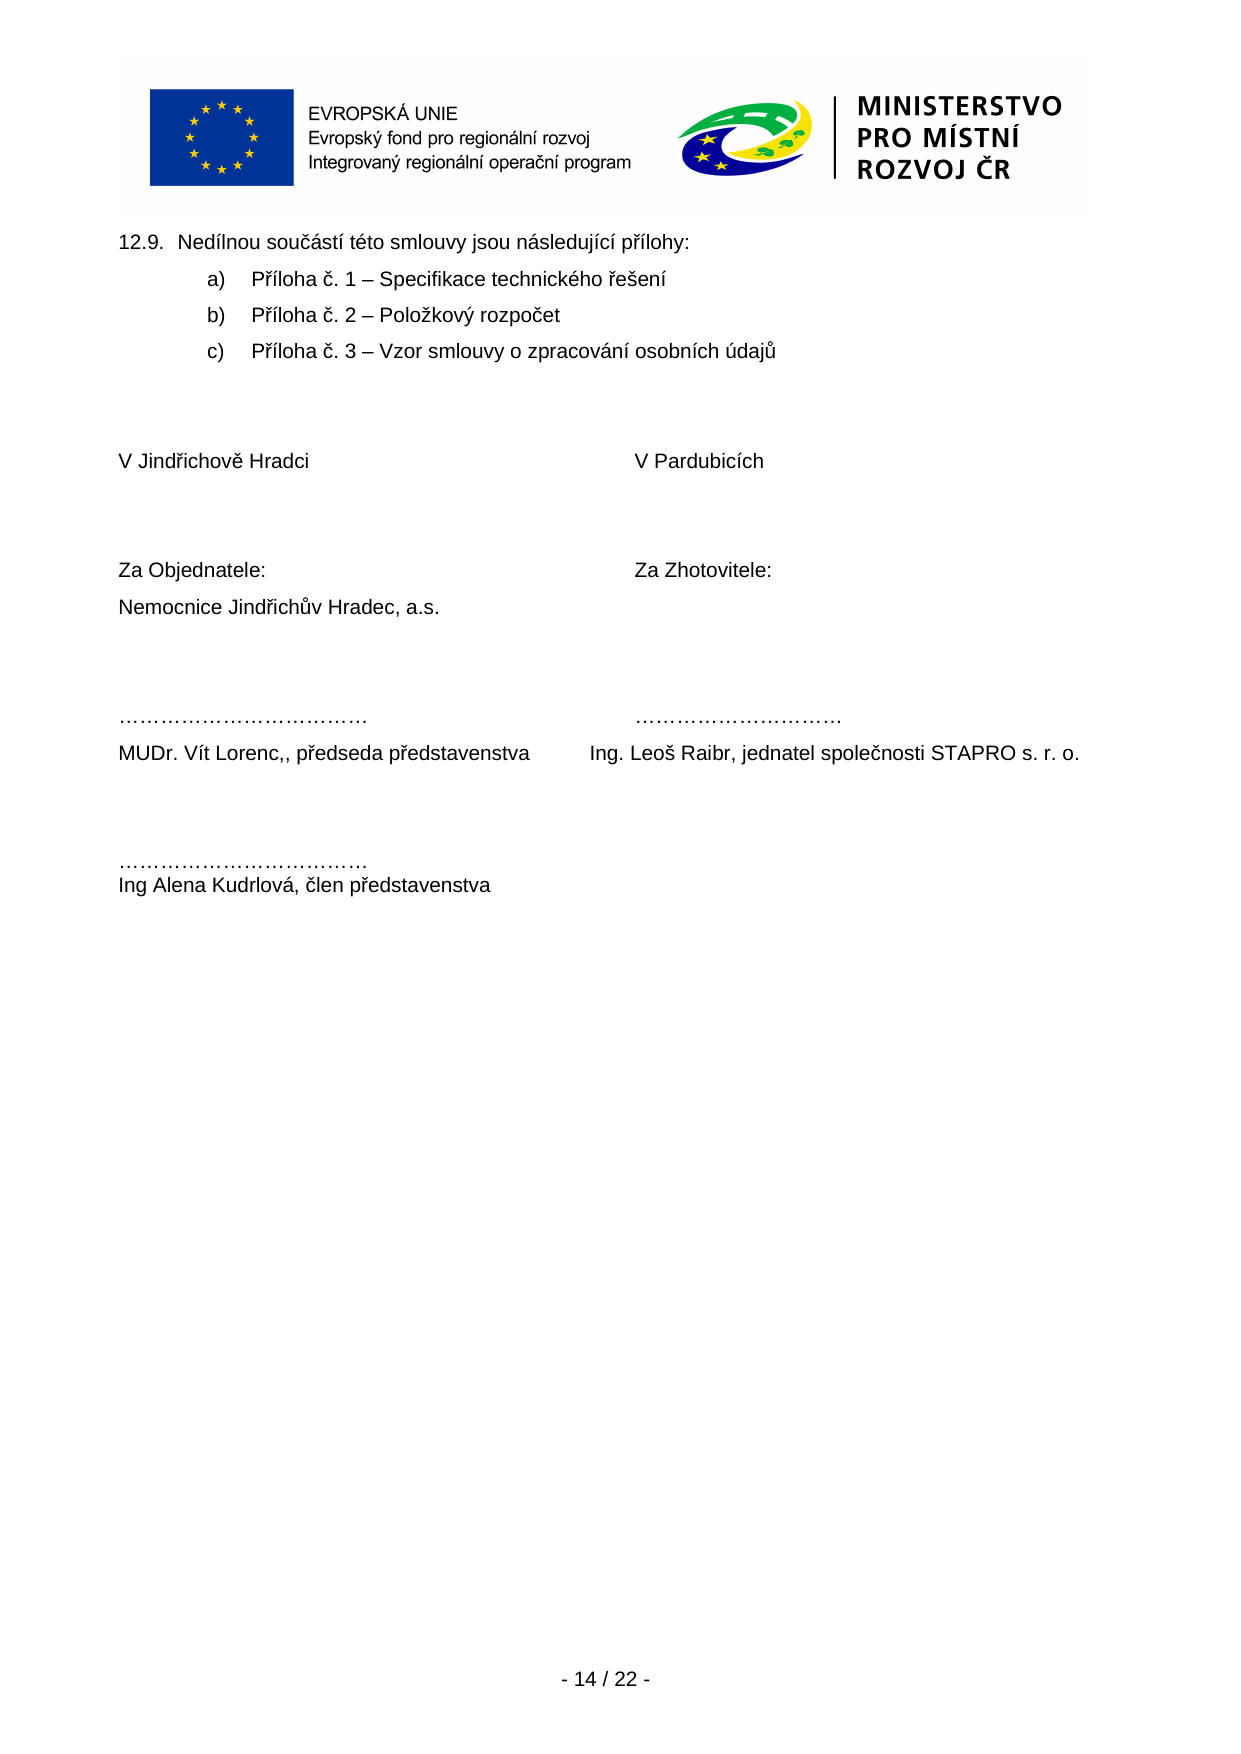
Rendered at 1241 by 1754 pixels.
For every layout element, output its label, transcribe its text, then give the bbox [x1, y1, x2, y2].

title b) Příloha č. 2 – Položkový rozpočet [207, 303, 1092, 327]
picture [118, 56, 1093, 218]
text ……………………………… [118, 849, 1092, 873]
title Nedílnou součástí této smlouvy jsou následující přílohy: [118, 230, 1092, 254]
text ……………………………… ………………………… [118, 704, 1092, 728]
title a) Příloha č. 1 – Specifikace technického řešení [207, 266, 1092, 290]
text Nemocnice Jindřichův Hradec, a.s. [118, 594, 1092, 618]
text MUDr. Vít Lorenc,, předseda představenstva Ing. Leoš Raibr, jednatel společnosti STAPRO s. r. o. [118, 740, 1092, 764]
text V Jindřichově Hradci V Pardubicích [118, 449, 1092, 473]
text Za Objednatele: Za Zhotovitele: [118, 558, 1092, 582]
title c) Příloha č. 3 – Vzor smlouvy o zpracování osobních údajů [207, 339, 1092, 363]
text Ing Alena Kudrlová, člen představenstva [118, 873, 1092, 897]
